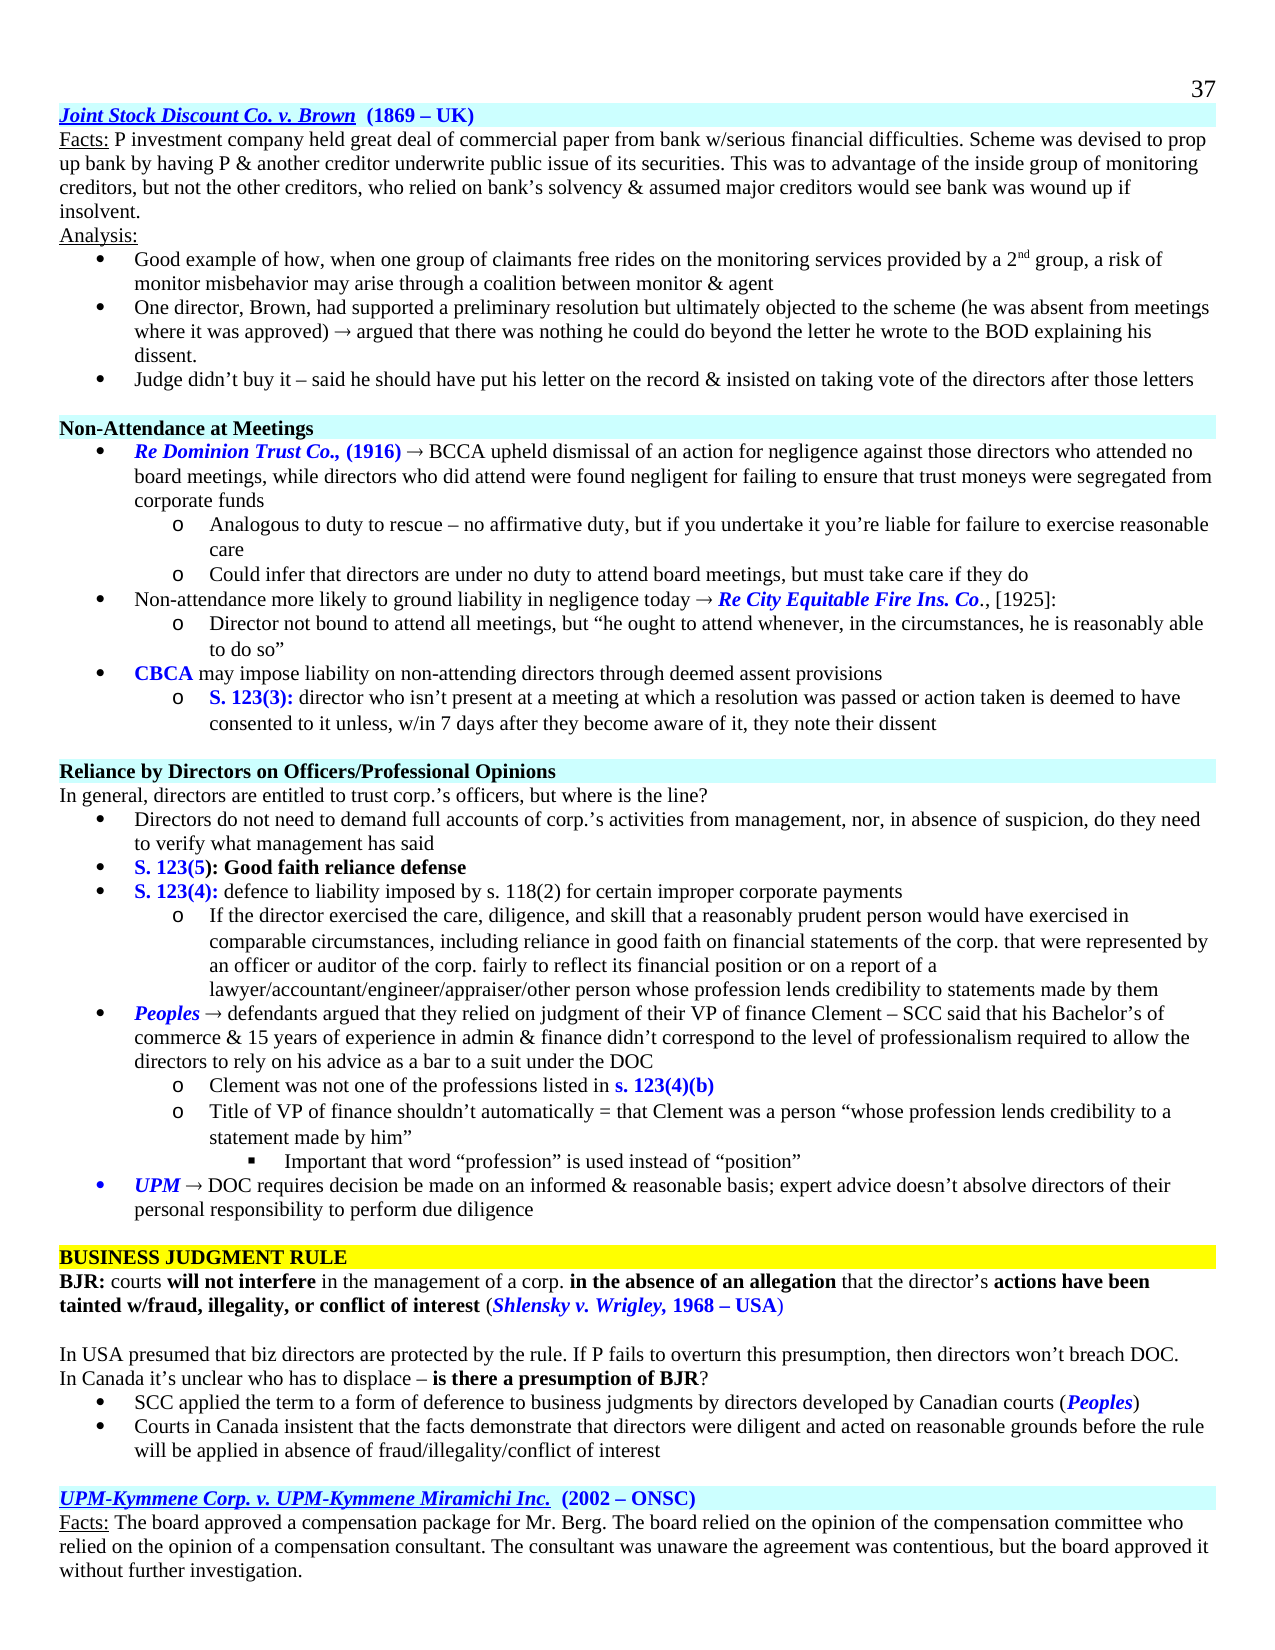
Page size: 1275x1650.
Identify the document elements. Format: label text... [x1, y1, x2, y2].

list S. 123(4): defence to liability imposed by s. 118(2) for certain improper corporate payments [97, 879, 1216, 903]
list S. 123(3): director who isn’t present at a meeting at which a resolution was passed or action taken is deemed to have consented to it unless, w/in 7 days after they become aware of it, they note their dissent [172, 685, 1216, 735]
subtitle UPM-Kymmene Corp. v. UPM-Kymmene Miramichi Inc. (2002 – ONSC) [59, 1486, 1216, 1510]
list Directors do not need to demand full accounts of corp.’s activities from management, nor, in absence of suspicion, do they need to verify what management has said [97, 807, 1216, 855]
list Could infer that directors are under no duty to attend board meetings, but must take care if they do [172, 561, 1216, 587]
list If the director exercised the care, diligence, and skill that a reasonably prudent person would have exercised in comparable circumstances, including reliance in good faith on financial statements of the corp. that were represented by an officer or auditor of the corp. fairly to reflect its financial position or on a report of a lawyer/accountant/engineer/appraiser/other person whose profession lends credibility to statements made by them [172, 903, 1216, 1001]
list Analogous to duty to rescue – no affirmative duty, but if you undertake it you’re liable for failure to exercise reasonable care [172, 512, 1216, 561]
list Director not bound to attend all meetings, but “he ought to attend whenever, in the circumstances, he is reasonably able to do so” [172, 611, 1216, 661]
list Peoples defendants argued that they relied on judgment of their VP of finance Clement – SCC said that his Bachelor’s of commerce & 15 years of experience in admin & finance didn’t correspond to the level of professionalism required to allow the directors to rely on his advice as a bar to a suit under the DOC [97, 1001, 1216, 1073]
list UPM DOC requires decision be made on an informed & reasonable basis; expert advice doesn’t absolve directors of their personal responsibility to perform due diligence [97, 1173, 1216, 1221]
subtitle Reliance by Directors on Officers/Professional Opinions [59, 759, 1216, 783]
list Title of VP of finance shouldn’t automatically = that Clement was a person “whose profession lends credibility to a statement made by him” [172, 1099, 1216, 1149]
list Judge didn’t buy it – said he should have put his letter on the record & insisted on taking vote of the directors after those letters [97, 367, 1216, 391]
list One director, Brown, had supported a preliminary resolution but ultimately objected to the scheme (he was absent from meetings where it was approved) argued that there was nothing he could do beyond the letter he wrote to the BOD explaining his dissent. [97, 295, 1216, 367]
list Courts in Canada insistent that the facts demonstrate that directors were diligent and acted on reasonable grounds before the rule will be applied in absence of fraud/illegality/conflict of interest [97, 1414, 1216, 1462]
text Analysis: [59, 223, 1216, 247]
subtitle BUSINESS JUDGMENT RULE [59, 1245, 1216, 1269]
text Facts: P investment company held great deal of commercial paper from bank w/serious financial difficulties. Scheme was devised to prop up bank by having P & another creditor underwrite public issue of its securities. This was to advantage of the inside group of monitoring creditors, but not the other creditors, who relied on bank’s solvency & assumed major creditors would see bank was wound up if insolvent. [59, 127, 1216, 223]
text Facts: The board approved a compensation package for Mr. Berg. The board relied on the opinion of the compensation committee who relied on the opinion of a compensation consultant. The consultant was unaware the agreement was contentious, but the board approved it without further investigation. [59, 1510, 1216, 1582]
list SCC applied the term to a form of deference to business judgments by directors developed by Canadian courts (Peoples) [97, 1389, 1216, 1414]
text In general, directors are entitled to trust corp.’s officers, but where is the line? [59, 783, 1216, 807]
list Non-attendance more likely to ground liability in negligence today Re City Equitable Fire Ins. Co., [1925]: [97, 587, 1216, 611]
text In Canada it’s unclear who has to displace – is there a presumption of BJR? [59, 1366, 1216, 1389]
list Important that word “profession” is used instead of “position” [247, 1149, 1216, 1173]
subtitle Joint Stock Discount Co. v. Brown (1869 – UK) [59, 103, 1216, 127]
list CBCA may impose liability on non-attending directors through deemed assent provisions [97, 661, 1216, 685]
text BJR: courts will not interfere in the management of a corp. in the absence of an allegation that the director’s actions have been tainted w/fraud, illegality, or conflict of interest (Shlensky v. Wrigley, 1968 – USA) [59, 1269, 1216, 1317]
list Re Dominion Trust Co., (1916) BCCA upheld dismissal of an action for negligence against those directors who attended no board meetings, while directors who did attend were found negligent for failing to ensure that trust moneys were segregated from corporate funds [97, 439, 1216, 512]
subtitle Non-Attendance at Meetings [59, 415, 1216, 439]
list S. 123(5): Good faith reliance defense [97, 855, 1216, 879]
list Good example of how, when one group of claimants free rides on the monitoring services provided by a 2nd group, a risk of monitor misbehavior may arise through a coalition between monitor & agent [97, 247, 1216, 295]
list Clement was not one of the professions listed in s. 123(4)(b) [172, 1073, 1216, 1099]
text In USA presumed that biz directors are protected by the rule. If P fails to overturn this presumption, then directors won’t breach DOC. [59, 1341, 1216, 1366]
